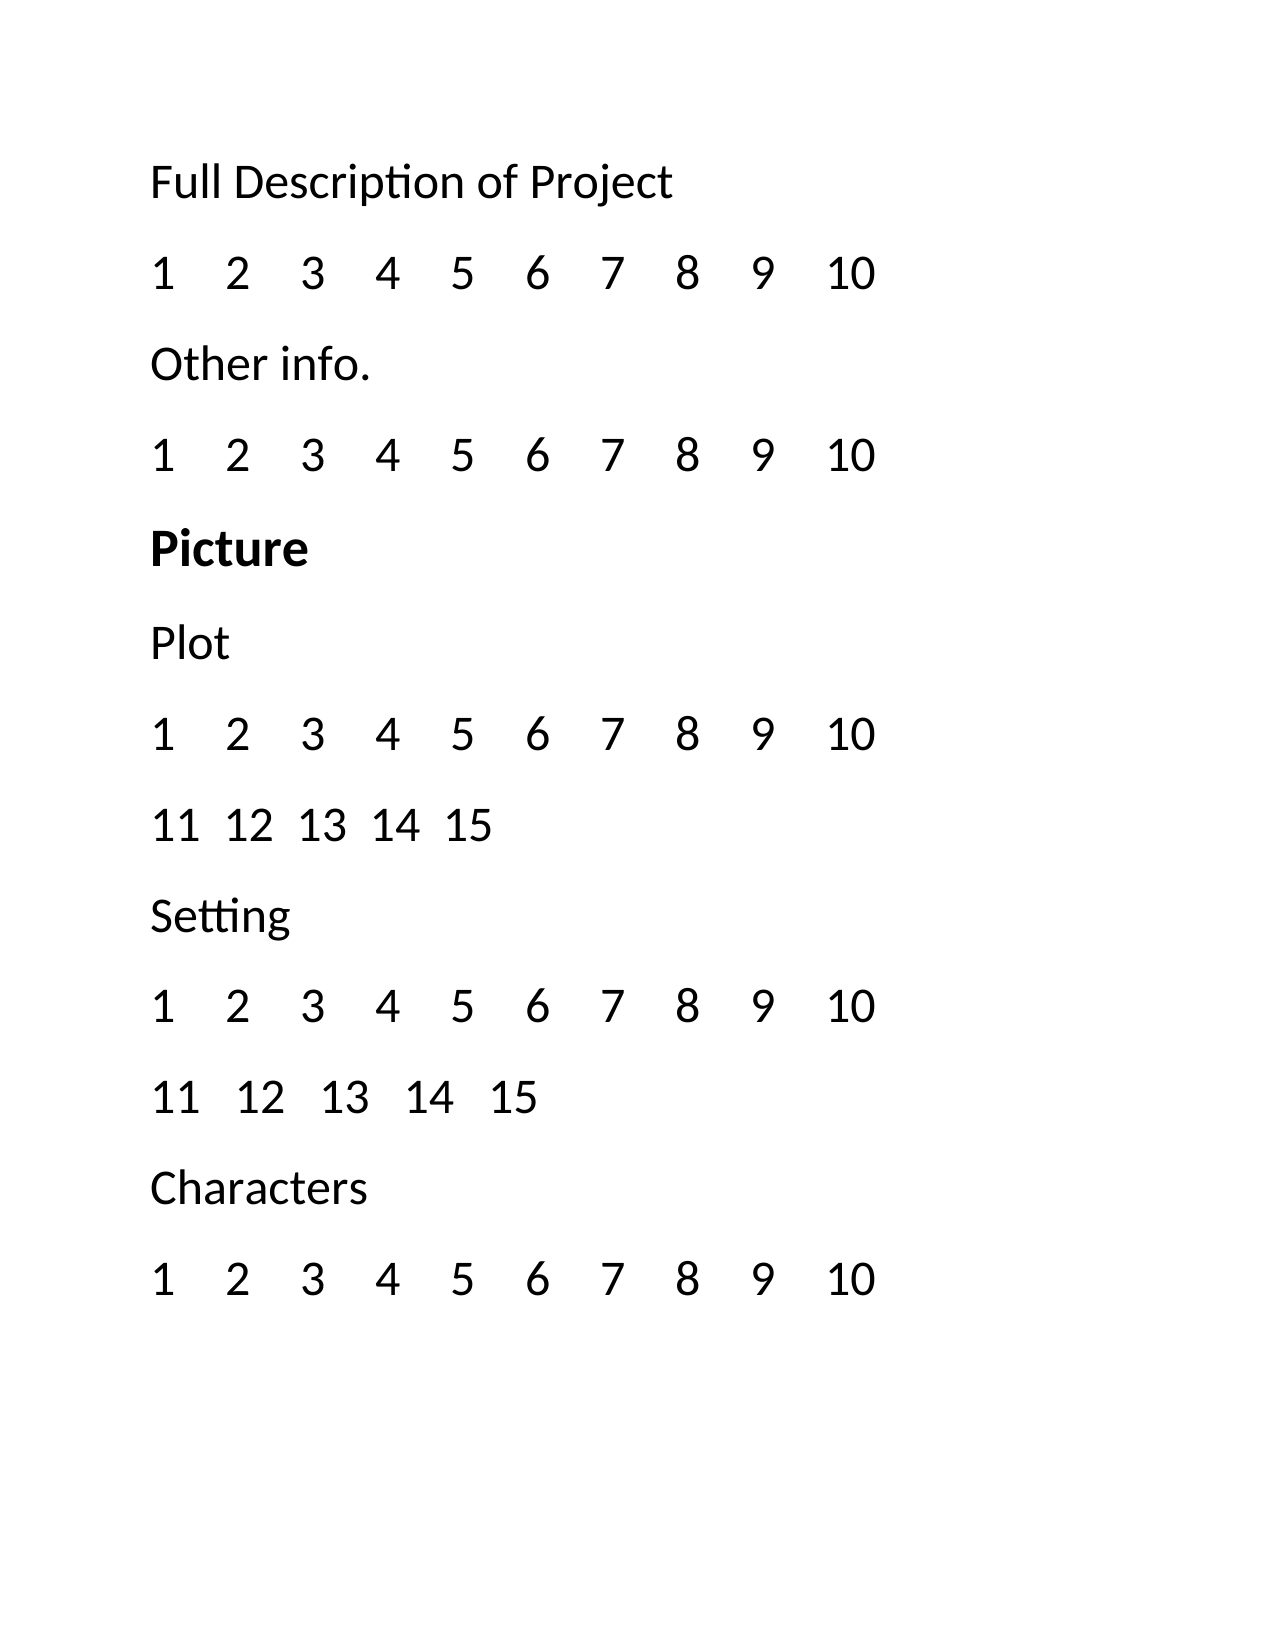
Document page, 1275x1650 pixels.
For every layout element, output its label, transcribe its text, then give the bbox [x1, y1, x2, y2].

text 1 2 3 4 5 6 7 8 9 10 [150, 241, 1125, 302]
text 1 2 3 4 5 6 7 8 9 10 [150, 702, 1125, 763]
text 11 12 13 14 15 [150, 1065, 1125, 1126]
text Setting [150, 883, 1125, 944]
text Other info. [150, 332, 1125, 393]
text Full Description of Project [150, 150, 1125, 211]
text 1 2 3 4 5 6 7 8 9 10 [150, 423, 1125, 484]
text 11 12 13 14 15 [150, 792, 1125, 853]
text 1 2 3 4 5 6 7 8 9 10 [150, 1247, 1125, 1308]
text Characters [150, 1156, 1125, 1217]
text 1 2 3 4 5 6 7 8 9 10 [150, 974, 1125, 1035]
text Plot [150, 611, 1125, 672]
text Picture [150, 514, 1125, 580]
